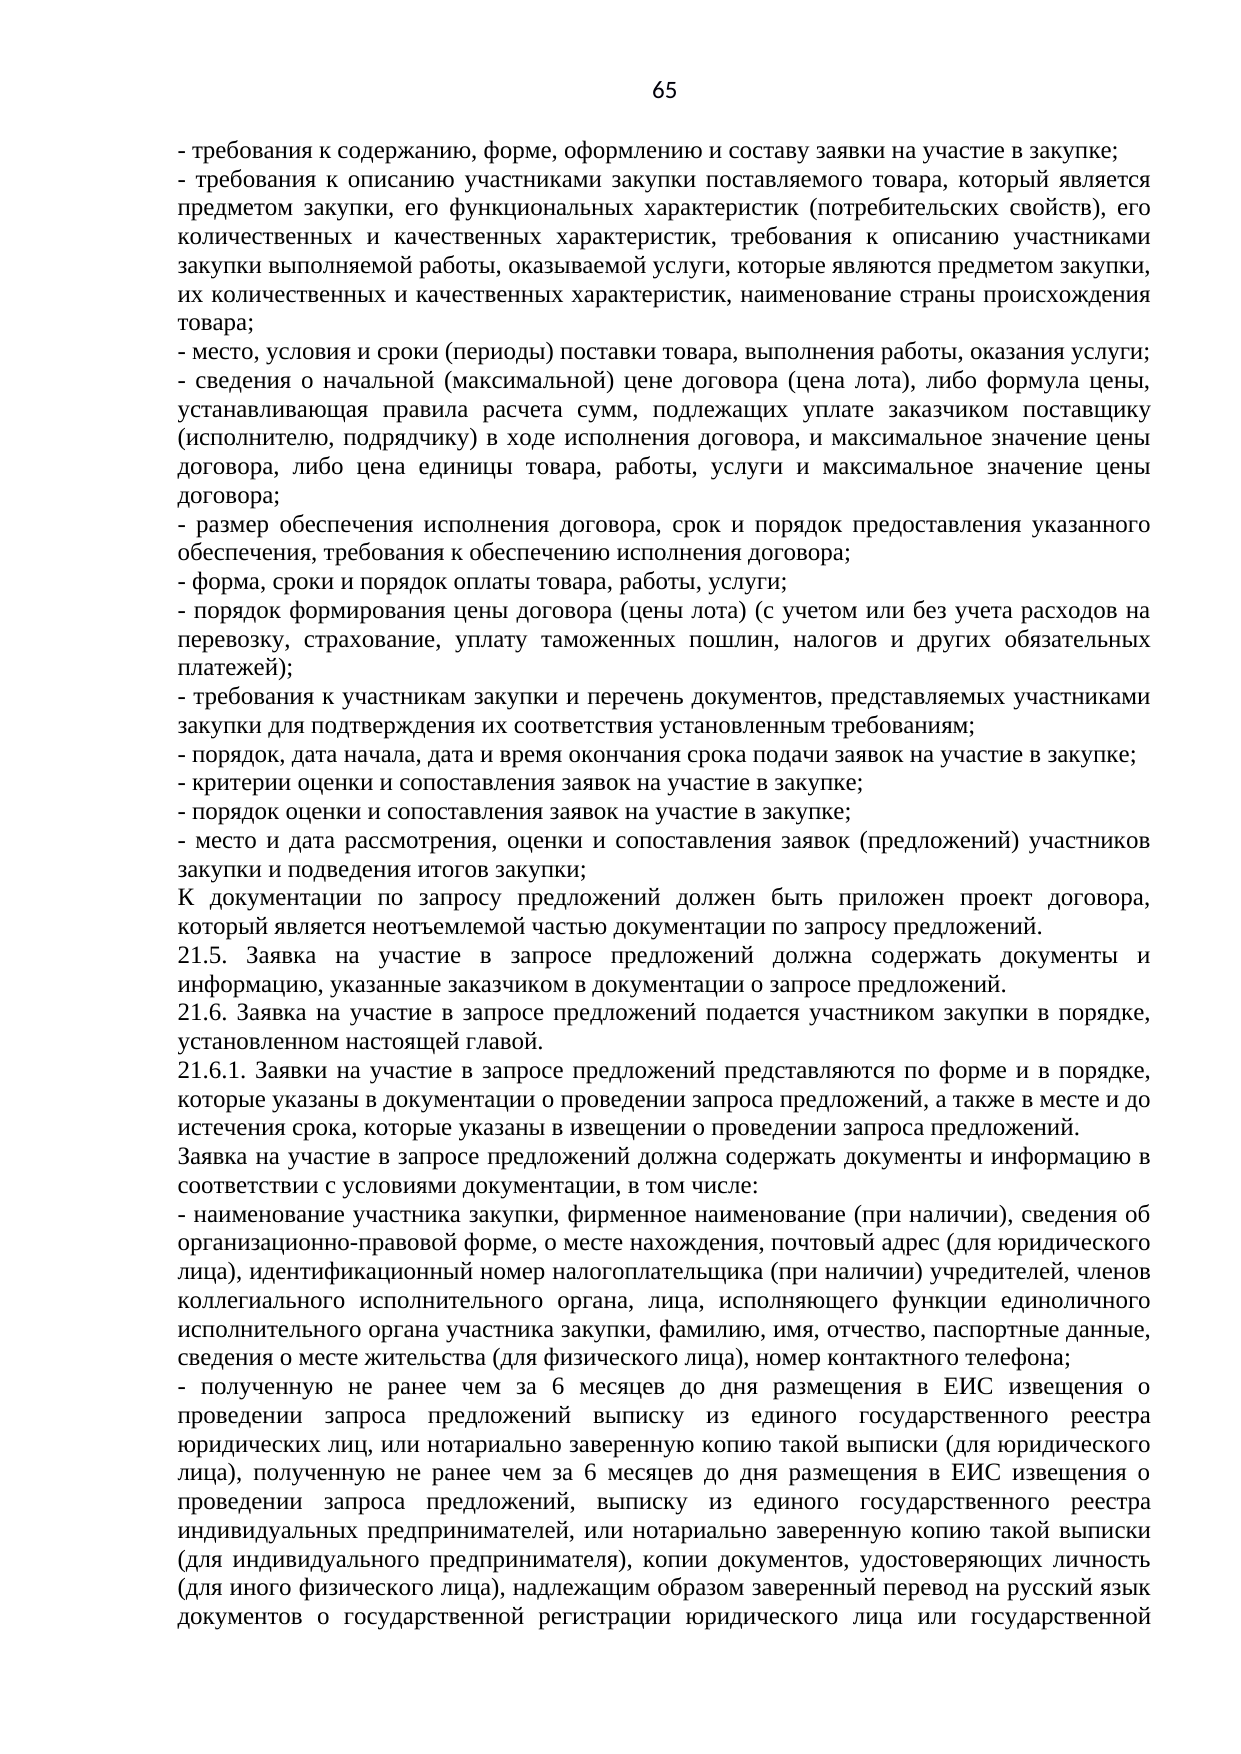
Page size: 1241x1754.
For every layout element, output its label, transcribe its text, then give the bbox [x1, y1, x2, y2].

text 21.5. Заявка на участие в запросе предложений должна содержать документы и информацию, указанные заказчиком в документации о запросе предложений. [177, 940, 1152, 997]
text - место и дата рассмотрения, оценки и сопоставления заявок (предложений) участников закупки и подведения итогов закупки; [177, 825, 1152, 882]
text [177, 1371, 1152, 1630]
text - требования к описанию участниками закупки поставляемого товара, который является предметом закупки, его функциональных характеристик (потребительских свойств), его количественных и качественных характеристик, требования к описанию участниками закупки выполняемой работы, оказываемой услуги, которые являются предметом закупки, их количественных и качественных характеристик, наименование страны происхождения товара; [177, 164, 1152, 336]
text - порядок, дата начала, дата и время окончания срока подачи заявок на участие в закупке; [177, 739, 1152, 767]
text - размер обеспечения исполнения договора, срок и порядок предоставления указанного обеспечения, требования к обеспечению исполнения договора; [177, 509, 1152, 566]
text - форма, сроки и порядок оплаты товара, работы, услуги; [177, 566, 1152, 595]
text - порядок оценки и сопоставления заявок на участие в закупке; [177, 796, 1152, 825]
text - требования к содержанию, форме, оформлению и составу заявки на участие в закупке; [177, 135, 1152, 164]
text - сведения о начальной (максимальной) цене договора (цена лота), либо формула цены, устанавливающая правила расчета сумм, подлежащих уплате заказчиком поставщику (исполнителю, подрядчику) в ходе исполнения договора, и максимальное значение цены договора, либо цена единицы товара, работы, услуги и максимальное значение цены договора; [177, 365, 1152, 509]
text - требования к участникам закупки и перечень документов, представляемых участниками закупки для подтверждения их соответствия установленным требованиям; [177, 681, 1152, 739]
text - наименование участника закупки, фирменное наименование (при наличии), сведения об организационно-правовой форме, о месте нахождения, почтовый адрес (для юридического лица), идентификационный номер налогоплательщика (при наличии) учредителей, членов коллегиального исполнительного органа, лица, исполняющего функции единоличного исполнительного органа участника закупки, фамилию, имя, отчество, паспортные данные, сведения о месте жительства (для физического лица), номер контактного телефона; [177, 1199, 1152, 1371]
text Заявка на участие в запросе предложений должна содержать документы и информацию в соответствии с условиями документации, в том числе: [177, 1141, 1152, 1199]
text К документации по запросу предложений должен быть приложен проект договора, который является неотъемлемой частью документации по запросу предложений. [177, 882, 1152, 940]
text - критерии оценки и сопоставления заявок на участие в закупке; [177, 767, 1152, 796]
text 21.6. Заявка на участие в запросе предложений подается участником закупки в порядке, установленном настоящей главой. [177, 997, 1152, 1055]
text - порядок формирования цены договора (цены лота) (с учетом или без учета расходов на перевозку, страхование, уплату таможенных пошлин, налогов и других обязательных платежей); [177, 595, 1152, 681]
text 21.6.1. Заявки на участие в запросе предложений представляются по форме и в порядке, которые указаны в документации о проведении запроса предложений, а также в месте и до истечения срока, которые указаны в извещении о проведении запроса предложений. [177, 1055, 1152, 1141]
text - место, условия и сроки (периоды) поставки товара, выполнения работы, оказания услуги; [177, 336, 1152, 365]
